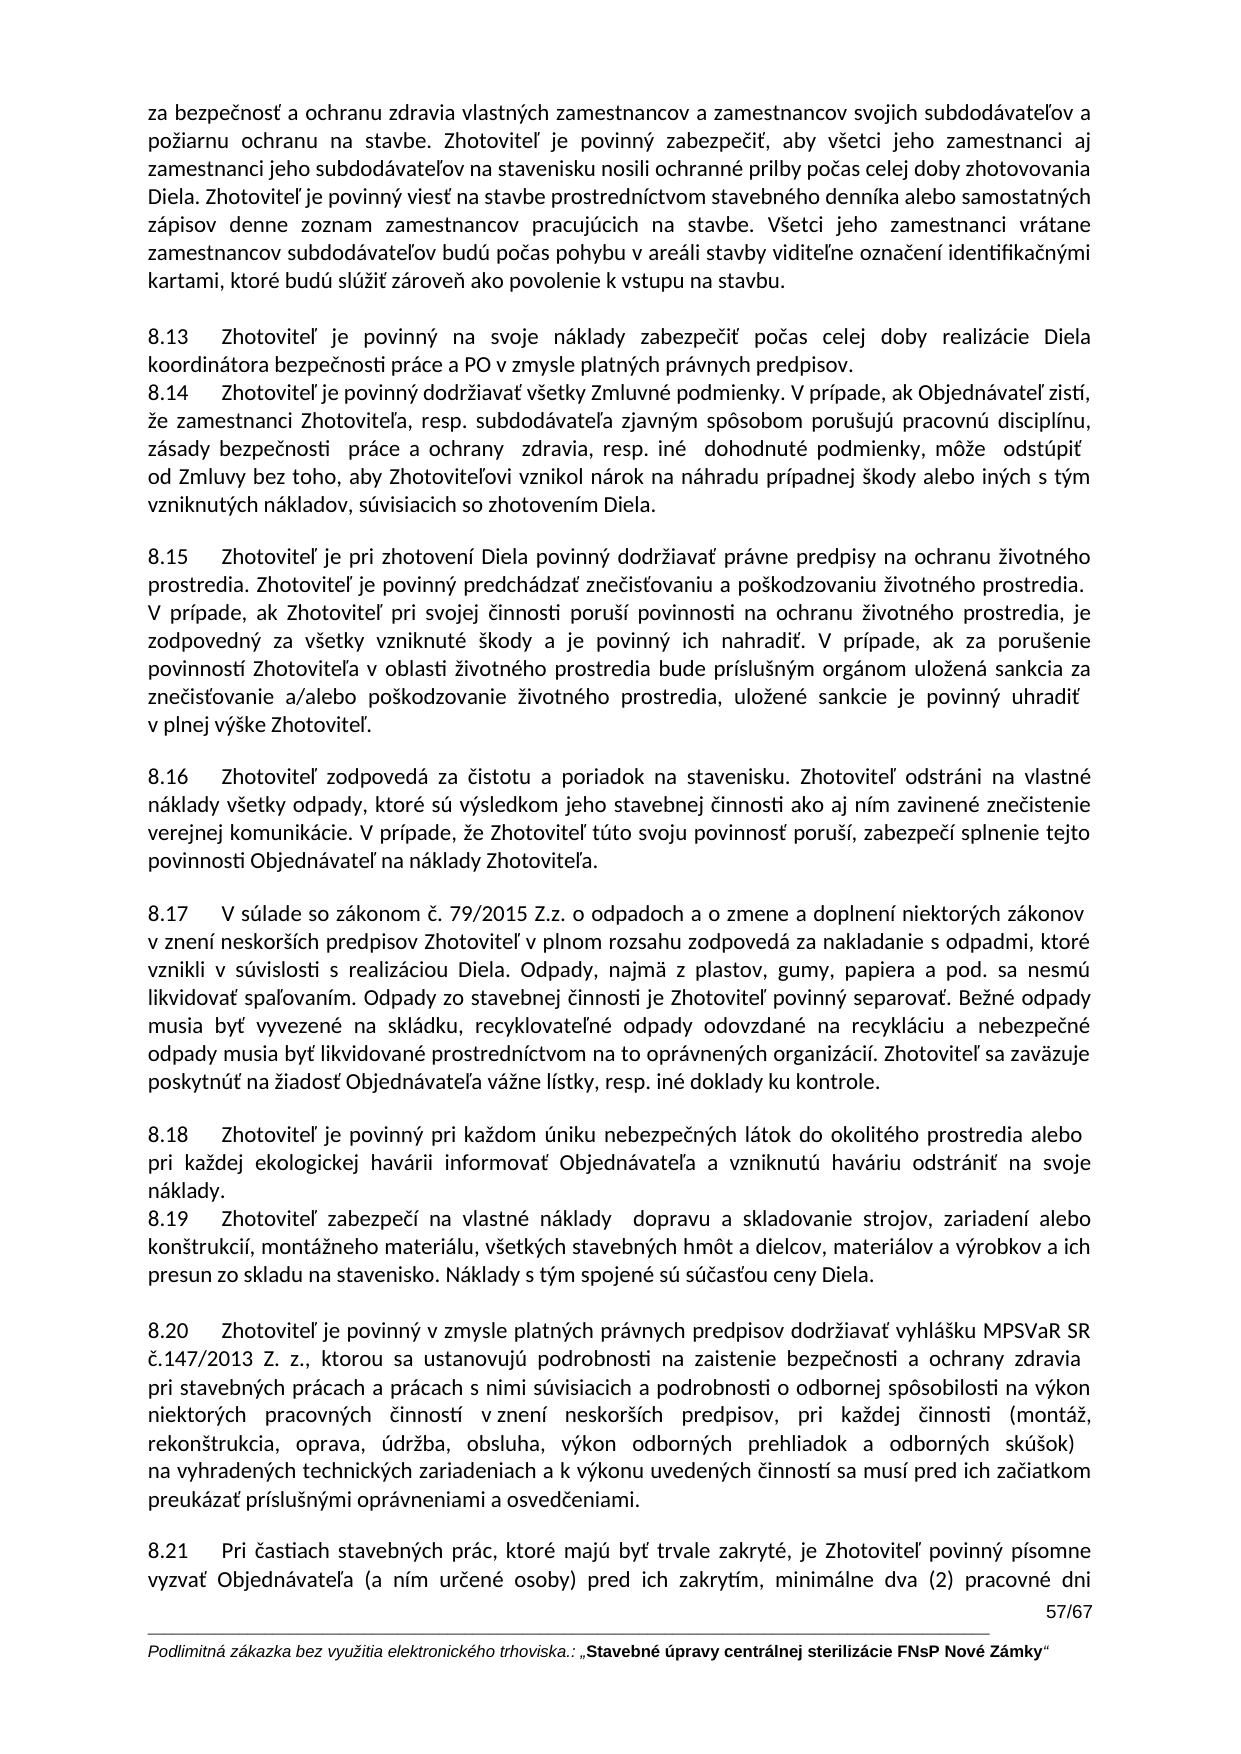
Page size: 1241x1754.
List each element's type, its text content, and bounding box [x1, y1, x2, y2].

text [148, 98, 1092, 322]
text 8.16 Zhotoviteľ zodpovedá za čistotu a poriadok na stavenisku. Zhotoviteľ odstráni na vlastné náklady všetky odpady, ktoré sú výsledkom jeho stavebnej činnosti ako aj ním zavinené znečistenie verejnej komunikácie. V prípade, že Zhotoviteľ túto svoju povinnosť poruší, zabezpečí splnenie tejto povinnosti Objednávateľ na náklady Zhotoviteľa. [148, 762, 1092, 874]
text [148, 1537, 1092, 1593]
text 8.13 Zhotoviteľ je povinný na svoje náklady zabezpečiť počas celej doby realizácie Diela koordinátora bezpečnosti práce a PO v zmysle platných právnych predpisov. [148, 322, 1092, 378]
text 8.19 Zhotoviteľ zabezpečí na vlastné náklady dopravu a skladovanie strojov, zariadení alebo konštrukcií, montážneho materiálu, všetkých stavebných hmôt a dielcov, materiálov a výrobkov a ich presun zo skladu na stavenisko. Náklady s tým spojené sú súčasťou ceny Diela. [148, 1204, 1092, 1317]
text 8.18 Zhotoviteľ je povinný pri každom úniku nebezpečných látok do okolitého prostredia alebo pri každej ekologickej havárii informovať Objednávateľa a vzniknutú haváriu odstrániť na svoje náklady. [148, 1120, 1092, 1204]
text 8.20 Zhotoviteľ je povinný v zmysle platných právnych predpisov dodržiavať vyhlášku MPSVaR SR č.147/2013 Z. z., ktorou sa ustanovujú podrobnosti na zaistenie bezpečnosti a ochrany zdravia pri stavebných prácach a prácach s nimi súvisiacich a podrobnosti o odbornej spôsobilosti na výkon niektorých pracovných činností v znení neskorších predpisov, pri každej činnosti (montáž, rekonštrukcia, oprava, údržba, obsluha, výkon odborných prehliadok a odborných skúšok) na vyhradených technických zariadeniach a k výkonu uvedených činností sa musí pred ich začiatkom preukázať príslušnými oprávneniami a osvedčeniami. [148, 1317, 1092, 1513]
text 8.15 Zhotoviteľ je pri zhotovení Diela povinný dodržiavať právne predpisy na ochranu životného prostredia. Zhotoviteľ je povinný predchádzať znečisťovaniu a poškodzovaniu životného prostredia. V prípade, ak Zhotoviteľ pri svojej činnosti poruší povinnosti na ochranu životného prostredia, je zodpovedný za všetky vzniknuté škody a je povinný ich nahradiť. V prípade, ak za porušenie povinností Zhotoviteľa v oblasti životného prostredia bude príslušným orgánom uložená sankcia za znečisťovanie a/alebo poškodzovanie životného prostredia, uložené sankcie je povinný uhradiť v plnej výške Zhotoviteľ. [148, 542, 1092, 738]
text 8.17 V súlade so zákonom č. 79/2015 Z.z. o odpadoch a o zmene a doplnení niektorých zákonov v znení neskorších predpisov Zhotoviteľ v plnom rozsahu zodpovedá za nakladanie s odpadmi, ktoré vznikli v súvislosti s realizáciou Diela. Odpady, najmä z plastov, gumy, papiera a pod. sa nesmú likvidovať spaľovaním. Odpady zo stavebnej činnosti je Zhotoviteľ povinný separovať. Bežné odpady musia byť vyvezené na skládku, recyklovateľné odpady odovzdané na recykláciu a nebezpečné odpady musia byť likvidované prostredníctvom na to oprávnených organizácií. Zhotoviteľ sa zaväzuje poskytnúť na žiadosť Objednávateľa vážne lístky, resp. iné doklady ku kontrole. [148, 899, 1092, 1095]
text 8.14 Zhotoviteľ je povinný dodržiavať všetky Zmluvné podmienky. V prípade, ak Objednávateľ zistí, že zamestnanci Zhotoviteľa, resp. subdodávateľa zjavným spôsobom porušujú pracovnú disciplínu, zásady bezpečnosti práce a ochrany zdravia, resp. iné dohodnuté podmienky, môže odstúpiť od Zmluvy bez toho, aby Zhotoviteľovi vznikol nárok na náhradu prípadnej škody alebo iných s tým vzniknutých nákladov, súvisiacich so zhotovením Diela. [148, 378, 1092, 518]
